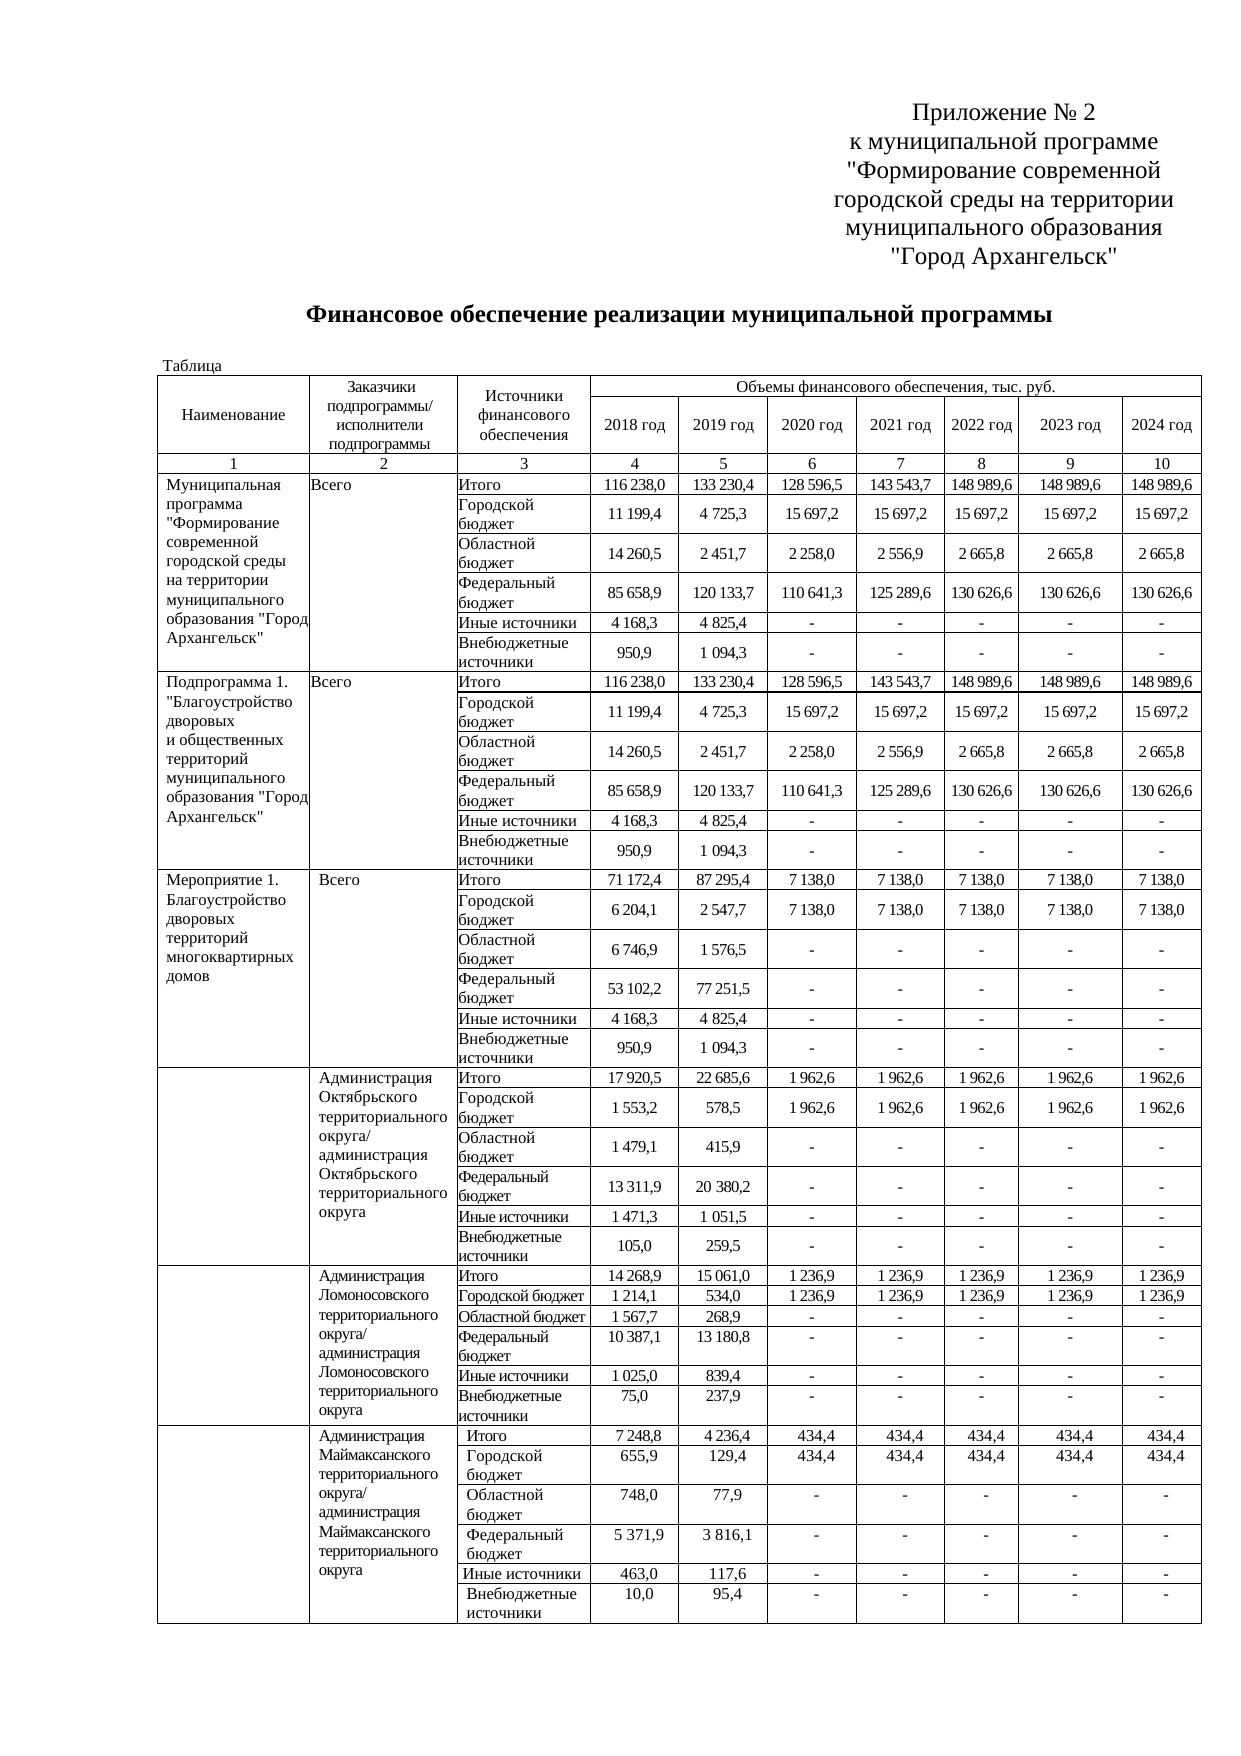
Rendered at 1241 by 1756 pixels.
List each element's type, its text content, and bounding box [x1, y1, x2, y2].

table_cell - [857, 1029, 944, 1067]
table_cell Всего [310, 870, 457, 1067]
text Финансовое обеспечение реализации муниципальной программы [177, 299, 1181, 327]
table_cell - [1123, 969, 1201, 1007]
table_cell Иные источники [458, 1564, 590, 1583]
table_cell 130 626,6 [945, 573, 1018, 612]
table_cell - [1019, 811, 1122, 830]
table_cell - [945, 930, 1018, 968]
table_cell 6 204,1 [591, 890, 678, 929]
table_cell 1 962,6 [945, 1088, 1018, 1127]
table_cell - [1019, 1227, 1122, 1265]
table_cell 2 665,8 [945, 732, 1018, 770]
table_cell - [857, 1584, 944, 1622]
table_cell 2 547,7 [679, 890, 767, 929]
table_cell - [945, 811, 1018, 830]
table_cell 1 962,6 [1019, 1088, 1122, 1127]
table_cell - [945, 1485, 1018, 1523]
table_cell - [1123, 811, 1201, 830]
table_cell 77,9 [679, 1485, 767, 1523]
table_cell [158, 1426, 309, 1622]
table_cell 133 230,4 [679, 672, 767, 691]
table_cell - [1123, 1009, 1201, 1028]
table_cell 7 138,0 [1123, 890, 1201, 929]
table_cell - [768, 1327, 856, 1365]
table_cell 143 543,7 [857, 672, 944, 691]
table_cell - [857, 1306, 944, 1326]
table_cell 148 989,6 [1019, 474, 1122, 493]
table_cell Внебюджетные источники [458, 633, 590, 671]
table_cell - [768, 1009, 856, 1028]
table_cell Внебюджетные источники [458, 1227, 590, 1265]
table_cell Подпрограмма 1. "Благоустройство дворовых и общественных территорий муниципального образования "Город Архангельск" [158, 672, 309, 869]
table_cell - [1123, 1227, 1201, 1265]
table_cell 2 258,0 [768, 732, 856, 770]
table_cell 2 665,8 [945, 534, 1018, 572]
table_cell 1 962,6 [945, 1068, 1018, 1087]
table_cell 143 543,7 [857, 474, 944, 493]
table_cell - [1123, 1029, 1201, 1067]
table_cell 4 725,3 [679, 495, 767, 533]
table_cell 15 697,2 [1019, 693, 1122, 731]
table_cell - [1123, 1386, 1201, 1424]
table_cell 1 479,1 [591, 1128, 678, 1166]
table_header Объемы финансового обеспечения, тыс. руб. [591, 376, 1201, 396]
table_cell 117,6 [679, 1564, 767, 1583]
table_cell 133 230,4 [679, 474, 767, 493]
table_cell 4 [591, 454, 678, 473]
table_cell 71 172,4 [591, 870, 678, 889]
table_cell 7 [857, 454, 944, 473]
table_cell 110 641,3 [768, 573, 856, 612]
table_cell [158, 1266, 309, 1424]
table_cell Муниципальная программа "Формирование современной городской среды на территории муниципального образования "Город Архангельск" [158, 474, 309, 671]
table_cell - [1019, 969, 1122, 1007]
table_cell 1 214,1 [591, 1286, 678, 1305]
table_cell 415,9 [679, 1128, 767, 1166]
table_cell - [1019, 1564, 1122, 1583]
table_cell 130 626,6 [1019, 771, 1122, 809]
table_cell 434,4 [768, 1426, 856, 1445]
table_cell Администрация Ломоносовского территориального округа/ администрация Ломоносовского территориального округа [310, 1266, 457, 1424]
table_cell Областной бюджет [458, 1128, 590, 1166]
table_cell - [1123, 1167, 1201, 1205]
table_cell 148 989,6 [1123, 474, 1201, 493]
table_cell 15 697,2 [857, 693, 944, 731]
table_cell 128 596,5 [768, 672, 856, 691]
table_cell Федеральный бюджет [458, 771, 590, 809]
table_cell - [945, 1564, 1018, 1583]
table_cell 1 094,3 [679, 1029, 767, 1067]
table_cell 1 236,9 [945, 1286, 1018, 1305]
table_cell Городской бюджет [458, 890, 590, 929]
table_cell Внебюджетные источники [458, 1029, 590, 1067]
table_header Источники финансового обеспечения [458, 376, 590, 453]
table_cell Внебюджетные источники [458, 831, 590, 869]
table_cell Областной бюджет [458, 534, 590, 572]
table_cell 7 138,0 [1019, 870, 1122, 889]
table_cell Городской бюджет [458, 495, 590, 533]
table_cell - [1123, 1327, 1201, 1365]
table_cell 2021 год [857, 397, 944, 453]
table_cell 128 596,5 [768, 474, 856, 493]
table_cell - [1019, 1167, 1122, 1205]
table_cell 1 576,5 [679, 930, 767, 968]
table_cell 259,5 [679, 1227, 767, 1265]
table_cell 2 665,8 [1019, 534, 1122, 572]
table_cell 3 816,1 [679, 1525, 767, 1563]
table_cell - [857, 969, 944, 1007]
table_cell 3 [458, 454, 590, 473]
table_cell 2 665,8 [1123, 534, 1201, 572]
table_cell Итого [458, 1068, 590, 1087]
table_cell 748,0 [591, 1485, 678, 1523]
table_cell 10 387,1 [591, 1327, 678, 1365]
table_cell - [1123, 831, 1201, 869]
table_cell 1 236,9 [945, 1266, 1018, 1285]
table_cell 15 697,2 [1123, 495, 1201, 533]
table_cell 13 180,8 [679, 1327, 767, 1365]
table_cell Итого [458, 672, 590, 691]
table_cell 434,4 [1123, 1446, 1201, 1484]
table_cell 463,0 [591, 1564, 678, 1583]
table_cell 1 236,9 [857, 1286, 944, 1305]
table_cell 7 138,0 [945, 870, 1018, 889]
table_cell Иные источники [458, 1206, 590, 1226]
table_cell - [945, 1227, 1018, 1265]
table_cell 2 556,9 [857, 732, 944, 770]
text к муниципальной программе "Формирование современной городской среды на территории муниципального образования "Город Архангельск" [827, 126, 1181, 270]
table_cell - [1123, 1366, 1201, 1385]
table_cell - [768, 1227, 856, 1265]
table_cell 578,5 [679, 1088, 767, 1127]
table_cell 434,4 [857, 1426, 944, 1445]
table_cell Итого [458, 1266, 590, 1285]
table_cell 839,4 [679, 1366, 767, 1385]
table_header Наименование [158, 376, 309, 453]
table_cell 1 553,2 [591, 1088, 678, 1127]
table_cell - [1019, 1584, 1122, 1622]
table_cell Всего [310, 672, 457, 869]
table_cell 434,4 [945, 1446, 1018, 1484]
table_cell - [857, 613, 944, 632]
table_cell 10 [1123, 454, 1201, 473]
table_cell 7 138,0 [768, 870, 856, 889]
table_cell 7 138,0 [857, 890, 944, 929]
table_cell 1 236,9 [1019, 1266, 1122, 1285]
table_cell - [945, 1386, 1018, 1424]
table_cell - [768, 1128, 856, 1166]
table_cell - [1123, 1584, 1201, 1622]
table_cell 15 697,2 [768, 495, 856, 533]
table_cell Федеральный бюджет [458, 1525, 590, 1563]
table_cell - [945, 1167, 1018, 1205]
table_cell - [945, 1029, 1018, 1067]
table_cell Областной бюджет [458, 1306, 590, 1326]
table_cell 15 697,2 [857, 495, 944, 533]
table_cell - [857, 930, 944, 968]
table_cell - [857, 1366, 944, 1385]
table_cell - [1019, 1525, 1122, 1563]
text Приложение № 2 [827, 97, 1181, 126]
table_cell 7 248,8 [591, 1426, 678, 1445]
table_cell Городской бюджет [458, 1446, 590, 1484]
table_cell 148 989,6 [945, 474, 1018, 493]
table_cell 5 371,9 [591, 1525, 678, 1563]
table_cell - [768, 969, 856, 1007]
table_cell Областной бюджет [458, 1485, 590, 1523]
table_cell 434,4 [857, 1446, 944, 1484]
table_cell 1 236,9 [768, 1266, 856, 1285]
table_cell 2023 год [1019, 397, 1122, 453]
table_cell 950,9 [591, 633, 678, 671]
table_cell 2024 год [1123, 397, 1201, 453]
table_cell - [857, 1206, 944, 1226]
table_cell 8 [945, 454, 1018, 473]
table_cell - [945, 1584, 1018, 1622]
table_cell - [768, 613, 856, 632]
table_cell 1 094,3 [679, 633, 767, 671]
table_cell - [945, 1306, 1018, 1326]
table_cell 4 825,4 [679, 811, 767, 830]
table_cell 130 626,6 [945, 771, 1018, 809]
table_cell - [945, 1327, 1018, 1365]
table_cell 116 238,0 [591, 474, 678, 493]
table_cell - [768, 1525, 856, 1563]
table_cell 15 697,2 [768, 693, 856, 731]
table_cell Итого [458, 870, 590, 889]
table_cell 1 962,6 [857, 1088, 944, 1127]
table_cell 116 238,0 [591, 672, 678, 691]
table_cell Федеральный бюджет [458, 573, 590, 612]
table_cell 120 133,7 [679, 573, 767, 612]
table_cell 2022 год [945, 397, 1018, 453]
table_cell - [1019, 1327, 1122, 1365]
table_cell - [945, 969, 1018, 1007]
table_cell Федеральный бюджет [458, 1327, 590, 1365]
table_cell Городской бюджет [458, 1286, 590, 1305]
table_cell 15 061,0 [679, 1266, 767, 1285]
table_cell 87 295,4 [679, 870, 767, 889]
table_cell - [857, 1386, 944, 1424]
table_cell 1 962,6 [1123, 1088, 1201, 1127]
table_cell - [945, 1206, 1018, 1226]
table_cell - [1019, 1128, 1122, 1166]
table_cell Городской бюджет [458, 693, 590, 731]
table_cell - [768, 811, 856, 830]
table_cell 148 989,6 [945, 672, 1018, 691]
table_cell 2 258,0 [768, 534, 856, 572]
table_cell 2 665,8 [1019, 732, 1122, 770]
table_cell 5 [679, 454, 767, 473]
table_cell 1 025,0 [591, 1366, 678, 1385]
table_cell - [768, 1584, 856, 1622]
table_cell - [1019, 1206, 1122, 1226]
table_cell 268,9 [679, 1306, 767, 1326]
table_cell Иные источники [458, 1009, 590, 1028]
table_cell Иные источники [458, 613, 590, 632]
table_cell 125 289,6 [857, 573, 944, 612]
table_cell - [1123, 1206, 1201, 1226]
table_cell 434,4 [1123, 1426, 1201, 1445]
table_cell Итого [458, 474, 590, 493]
table_cell - [945, 1525, 1018, 1563]
table_cell Иные источники [458, 811, 590, 830]
table_cell 7 138,0 [1019, 890, 1122, 929]
table_cell 14 268,9 [591, 1266, 678, 1285]
table_cell - [768, 1386, 856, 1424]
table_cell Администрация Октябрьского территориального округа/ администрация Октябрьского территориального округа [310, 1068, 457, 1265]
table_cell 1 567,7 [591, 1306, 678, 1326]
table_cell - [857, 1009, 944, 1028]
table_cell Внебюджетные источники [458, 1584, 590, 1622]
table_cell - [1019, 613, 1122, 632]
table_cell - [1019, 831, 1122, 869]
table_cell - [857, 1128, 944, 1166]
table_cell - [768, 1306, 856, 1326]
table_cell 6 746,9 [591, 930, 678, 968]
table_cell Всего [310, 474, 457, 671]
table_cell 130 626,6 [1019, 573, 1122, 612]
table_cell - [1123, 1525, 1201, 1563]
table_cell - [1019, 930, 1122, 968]
table_cell 77 251,5 [679, 969, 767, 1007]
table_cell 9 [1019, 454, 1122, 473]
table_cell - [1123, 1564, 1201, 1583]
table_cell - [945, 1009, 1018, 1028]
table_cell 1 236,9 [768, 1286, 856, 1305]
table_cell 15 697,2 [945, 693, 1018, 731]
table_cell - [1019, 1386, 1122, 1424]
table_cell 2 556,9 [857, 534, 944, 572]
table_cell 13 311,9 [591, 1167, 678, 1205]
table_cell 2018 год [591, 397, 678, 453]
table_cell - [857, 1327, 944, 1365]
table_cell Федеральный бюджет [458, 969, 590, 1007]
table_cell 7 138,0 [1123, 870, 1201, 889]
table_cell 7 138,0 [857, 870, 944, 889]
table_cell 1 471,3 [591, 1206, 678, 1226]
table_cell 4 236,4 [679, 1426, 767, 1445]
table_cell - [945, 1366, 1018, 1385]
table_cell - [857, 1485, 944, 1523]
table_cell 434,4 [945, 1426, 1018, 1445]
table_cell 434,4 [1019, 1426, 1122, 1445]
table_cell 7 138,0 [945, 890, 1018, 929]
table_cell 434,4 [1019, 1446, 1122, 1484]
table_cell - [1123, 1306, 1201, 1326]
table_cell 6 [768, 454, 856, 473]
table_cell 110 641,3 [768, 771, 856, 809]
table_cell - [1019, 1029, 1122, 1067]
table_cell 15 697,2 [1123, 693, 1201, 731]
table_cell 1 962,6 [768, 1068, 856, 1087]
table_cell 14 260,5 [591, 732, 678, 770]
table_cell - [1019, 1009, 1122, 1028]
table_cell 950,9 [591, 831, 678, 869]
table_cell - [857, 633, 944, 671]
table_cell - [857, 811, 944, 830]
table_cell 105,0 [591, 1227, 678, 1265]
table_cell - [1123, 613, 1201, 632]
table_cell 53 102,2 [591, 969, 678, 1007]
table_cell - [857, 831, 944, 869]
table_cell 4 168,3 [591, 613, 678, 632]
text Таблица [162, 356, 1181, 375]
table_cell 1 051,5 [679, 1206, 767, 1226]
table_cell 434,4 [768, 1446, 856, 1484]
table_cell 130 626,6 [1123, 573, 1201, 612]
table_cell 20 380,2 [679, 1167, 767, 1205]
table_cell 148 989,6 [1019, 672, 1122, 691]
table_cell 125 289,6 [857, 771, 944, 809]
table_cell 1 236,9 [1123, 1286, 1201, 1305]
table_cell - [945, 831, 1018, 869]
table_cell Мероприятие 1. Благоустройство дворовых территорий многоквартирных домов [158, 870, 309, 1067]
table_cell 2020 год [768, 397, 856, 453]
table_cell 2 451,7 [679, 534, 767, 572]
table_cell - [768, 1564, 856, 1583]
table_cell 950,9 [591, 1029, 678, 1067]
table_cell 11 199,4 [591, 693, 678, 731]
table_cell 1 962,6 [1123, 1068, 1201, 1087]
table_cell 22 685,6 [679, 1068, 767, 1087]
table_cell - [768, 1167, 856, 1205]
table_cell - [945, 1128, 1018, 1166]
table_cell 1 962,6 [1019, 1068, 1122, 1087]
table_cell 129,4 [679, 1446, 767, 1484]
table_cell - [857, 1564, 944, 1583]
table_cell - [768, 930, 856, 968]
table_cell 75,0 [591, 1386, 678, 1424]
table_cell Иные источники [458, 1366, 590, 1385]
table_cell Администрация Маймаксанского территориального округа/ администрация Маймаксанского территориального округа [310, 1426, 457, 1622]
table_cell 2 451,7 [679, 732, 767, 770]
table_cell - [1123, 633, 1201, 671]
table_cell 2 665,8 [1123, 732, 1201, 770]
table_cell 14 260,5 [591, 534, 678, 572]
table_cell 4 168,3 [591, 811, 678, 830]
table_cell 130 626,6 [1123, 771, 1201, 809]
table_cell Городской бюджет [458, 1088, 590, 1127]
table_cell 15 697,2 [1019, 495, 1122, 533]
table_cell 2019 год [679, 397, 767, 453]
table_cell 1 [158, 454, 309, 473]
table_cell 4 168,3 [591, 1009, 678, 1028]
table_cell 17 920,5 [591, 1068, 678, 1087]
table_cell - [768, 831, 856, 869]
table_cell 1 962,6 [857, 1068, 944, 1087]
table_cell - [768, 1029, 856, 1067]
table_cell - [945, 613, 1018, 632]
table_cell - [1019, 1485, 1122, 1523]
table_cell - [768, 1366, 856, 1385]
table_cell 148 989,6 [1123, 672, 1201, 691]
table_cell - [768, 633, 856, 671]
table_cell 1 236,9 [1123, 1266, 1201, 1285]
table_cell - [768, 1485, 856, 1523]
table_cell - [768, 1206, 856, 1226]
table_cell 534,0 [679, 1286, 767, 1305]
table_cell 85 658,9 [591, 573, 678, 612]
table_cell Итого [458, 1426, 590, 1445]
table_cell Областной бюджет [458, 930, 590, 968]
table_cell 2 [310, 454, 457, 473]
table_cell 120 133,7 [679, 771, 767, 809]
table_cell 11 199,4 [591, 495, 678, 533]
table_cell - [1123, 1128, 1201, 1166]
table_cell 1 962,6 [768, 1088, 856, 1127]
table_cell 10,0 [591, 1584, 678, 1622]
table_cell 85 658,9 [591, 771, 678, 809]
table_cell Внебюджетные источники [458, 1386, 590, 1424]
table_cell 655,9 [591, 1446, 678, 1484]
table_cell 4 725,3 [679, 693, 767, 731]
table_cell 1 236,9 [1019, 1286, 1122, 1305]
table_cell Федеральный бюджет [458, 1167, 590, 1205]
table_cell 1 094,3 [679, 831, 767, 869]
table_cell Областной бюджет [458, 732, 590, 770]
table_cell 95,4 [679, 1584, 767, 1622]
table_cell 15 697,2 [945, 495, 1018, 533]
table_cell - [857, 1227, 944, 1265]
table_cell - [1123, 930, 1201, 968]
table_cell - [1019, 633, 1122, 671]
table_cell 4 825,4 [679, 613, 767, 632]
table_header Заказчики подпрограммы/ исполнители подпрограммы [310, 376, 457, 453]
table_cell 4 825,4 [679, 1009, 767, 1028]
table_cell - [857, 1525, 944, 1563]
table_cell - [857, 1167, 944, 1205]
table_cell [158, 1068, 309, 1265]
table_cell - [1123, 1485, 1201, 1523]
table_cell 7 138,0 [768, 890, 856, 929]
table_cell - [945, 633, 1018, 671]
table_cell 237,9 [679, 1386, 767, 1424]
table_cell - [1019, 1306, 1122, 1326]
table_cell - [1019, 1366, 1122, 1385]
table_cell 1 236,9 [857, 1266, 944, 1285]
